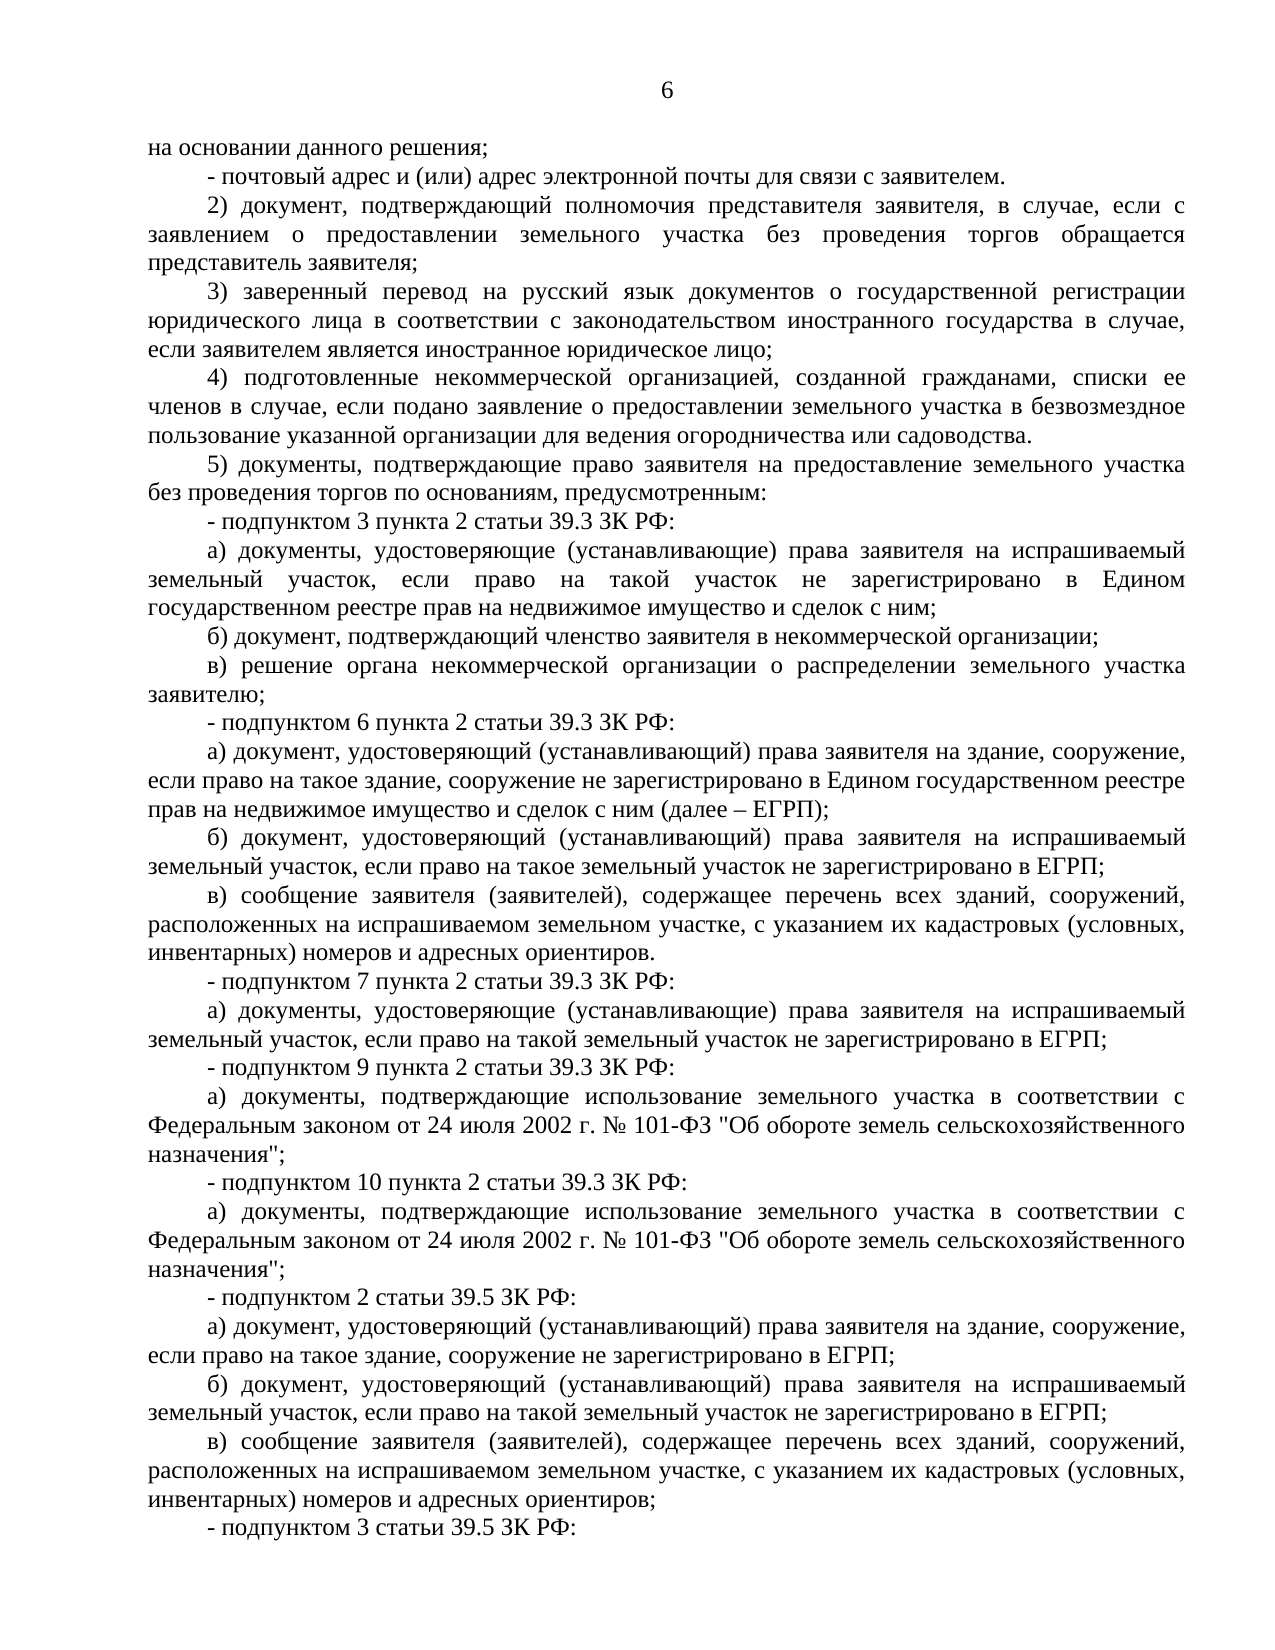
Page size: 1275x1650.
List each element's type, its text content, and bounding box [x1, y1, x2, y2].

text а) документы, удостоверяющие (устанавливающие) права заявителя на испрашиваемый земельный участок, если право на такой участок не зарегистрировано в Едином государственном реестре прав на недвижимое имущество и сделок с ним; [148, 535, 1186, 621]
text - подпунктом 6 пункта 2 статьи 39.3 ЗК РФ: [148, 707, 1186, 736]
text б) документ, подтверждающий членство заявителя в некоммерческой организации; [148, 621, 1186, 650]
text а) документ, удостоверяющий (устанавливающий) права заявителя на здание, сооружение, если право на такое здание, сооружение не зарегистрировано в ЕГРП; [148, 1311, 1186, 1369]
text в) сообщение заявителя (заявителей), содержащее перечень всех зданий, сооружений, расположенных на испрашиваемом земельном участке, с указанием их кадастровых (условных, инвентарных) номеров и адресных ориентиров. [148, 880, 1186, 966]
text 5) документы, подтверждающие право заявителя на предоставление земельного участка без проведения торгов по основаниям, предусмотренным: [148, 449, 1186, 506]
text а) документы, подтверждающие использование земельного участка в соответствии с Федеральным законом от 24 июля 2002 г. № 101-ФЗ "Об обороте земель сельскохозяйственного назначения"; [148, 1081, 1186, 1167]
text - почтовый адрес и (или) адрес электронной почты для связи с заявителем. [148, 161, 1186, 190]
text - подпунктом 7 пункта 2 статьи 39.3 ЗК РФ: [148, 966, 1186, 995]
text а) документ, удостоверяющий (устанавливающий) права заявителя на здание, сооружение, если право на такое здание, сооружение не зарегистрировано в Едином государственном реестре прав на недвижимое имущество и сделок с ним (далее – ЕГРП); [148, 736, 1186, 822]
text - подпунктом 9 пункта 2 статьи 39.3 ЗК РФ: [148, 1052, 1186, 1081]
text - подпунктом 10 пункта 2 статьи 39.3 ЗК РФ: [148, 1167, 1186, 1196]
text - подпунктом 3 пункта 2 статьи 39.3 ЗК РФ: [148, 506, 1186, 535]
text 2) документ, подтверждающий полномочия представителя заявителя, в случае, если с заявлением о предоставлении земельного участка без проведения торгов обращается представитель заявителя; [148, 190, 1186, 276]
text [148, 132, 1186, 161]
text - подпунктом 3 статьи 39.5 ЗК РФ: [148, 1512, 1186, 1541]
text б) документ, удостоверяющий (устанавливающий) права заявителя на испрашиваемый земельный участок, если право на такой земельный участок не зарегистрировано в ЕГРП; [148, 1369, 1186, 1426]
text в) решение органа некоммерческой организации о распределении земельного участка заявителю; [148, 650, 1186, 707]
text - подпунктом 2 статьи 39.5 ЗК РФ: [148, 1282, 1186, 1311]
text а) документы, подтверждающие использование земельного участка в соответствии с Федеральным законом от 24 июля 2002 г. № 101-ФЗ "Об обороте земель сельскохозяйственного назначения"; [148, 1196, 1186, 1282]
text в) сообщение заявителя (заявителей), содержащее перечень всех зданий, сооружений, расположенных на испрашиваемом земельном участке, с указанием их кадастровых (условных, инвентарных) номеров и адресных ориентиров; [148, 1426, 1186, 1512]
text а) документы, удостоверяющие (устанавливающие) права заявителя на испрашиваемый земельный участок, если право на такой земельный участок не зарегистрировано в ЕГРП; [148, 995, 1186, 1052]
text б) документ, удостоверяющий (устанавливающий) права заявителя на испрашиваемый земельный участок, если право на такое земельный участок не зарегистрировано в ЕГРП; [148, 822, 1186, 880]
text 3) заверенный перевод на русский язык документов о государственной регистрации юридического лица в соответствии с законодательством иностранного государства в случае, если заявителем является иностранное юридическое лицо; [148, 276, 1186, 362]
text 4) подготовленные некоммерческой организацией, созданной гражданами, списки ее членов в случае, если подано заявление о предоставлении земельного участка в безвозмездное пользование указанной организации для ведения огородничества или садоводства. [148, 362, 1186, 449]
